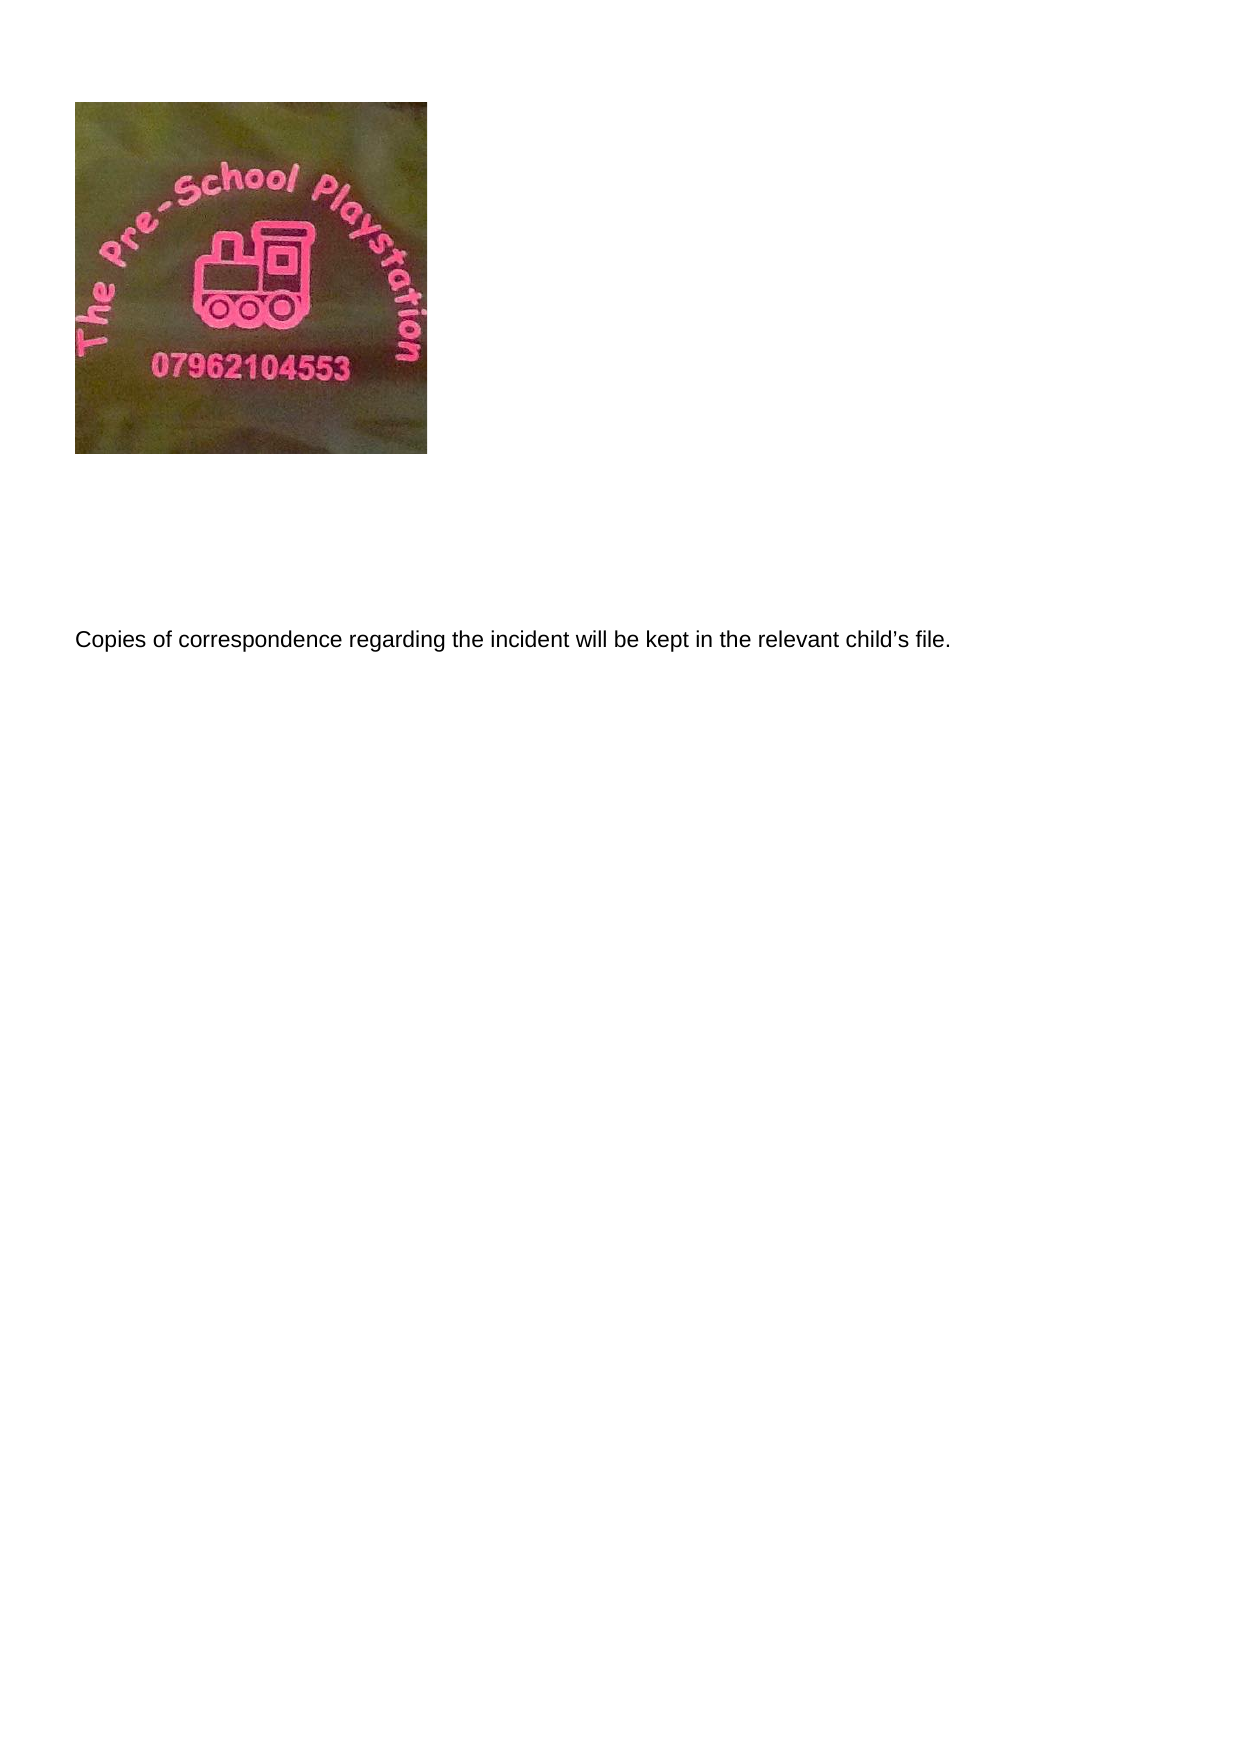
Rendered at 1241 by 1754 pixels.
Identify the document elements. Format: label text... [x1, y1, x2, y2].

picture [75, 102, 428, 454]
text Copies of correspondence regarding the incident will be kept in the relevant child’s file. [75, 626, 1165, 653]
